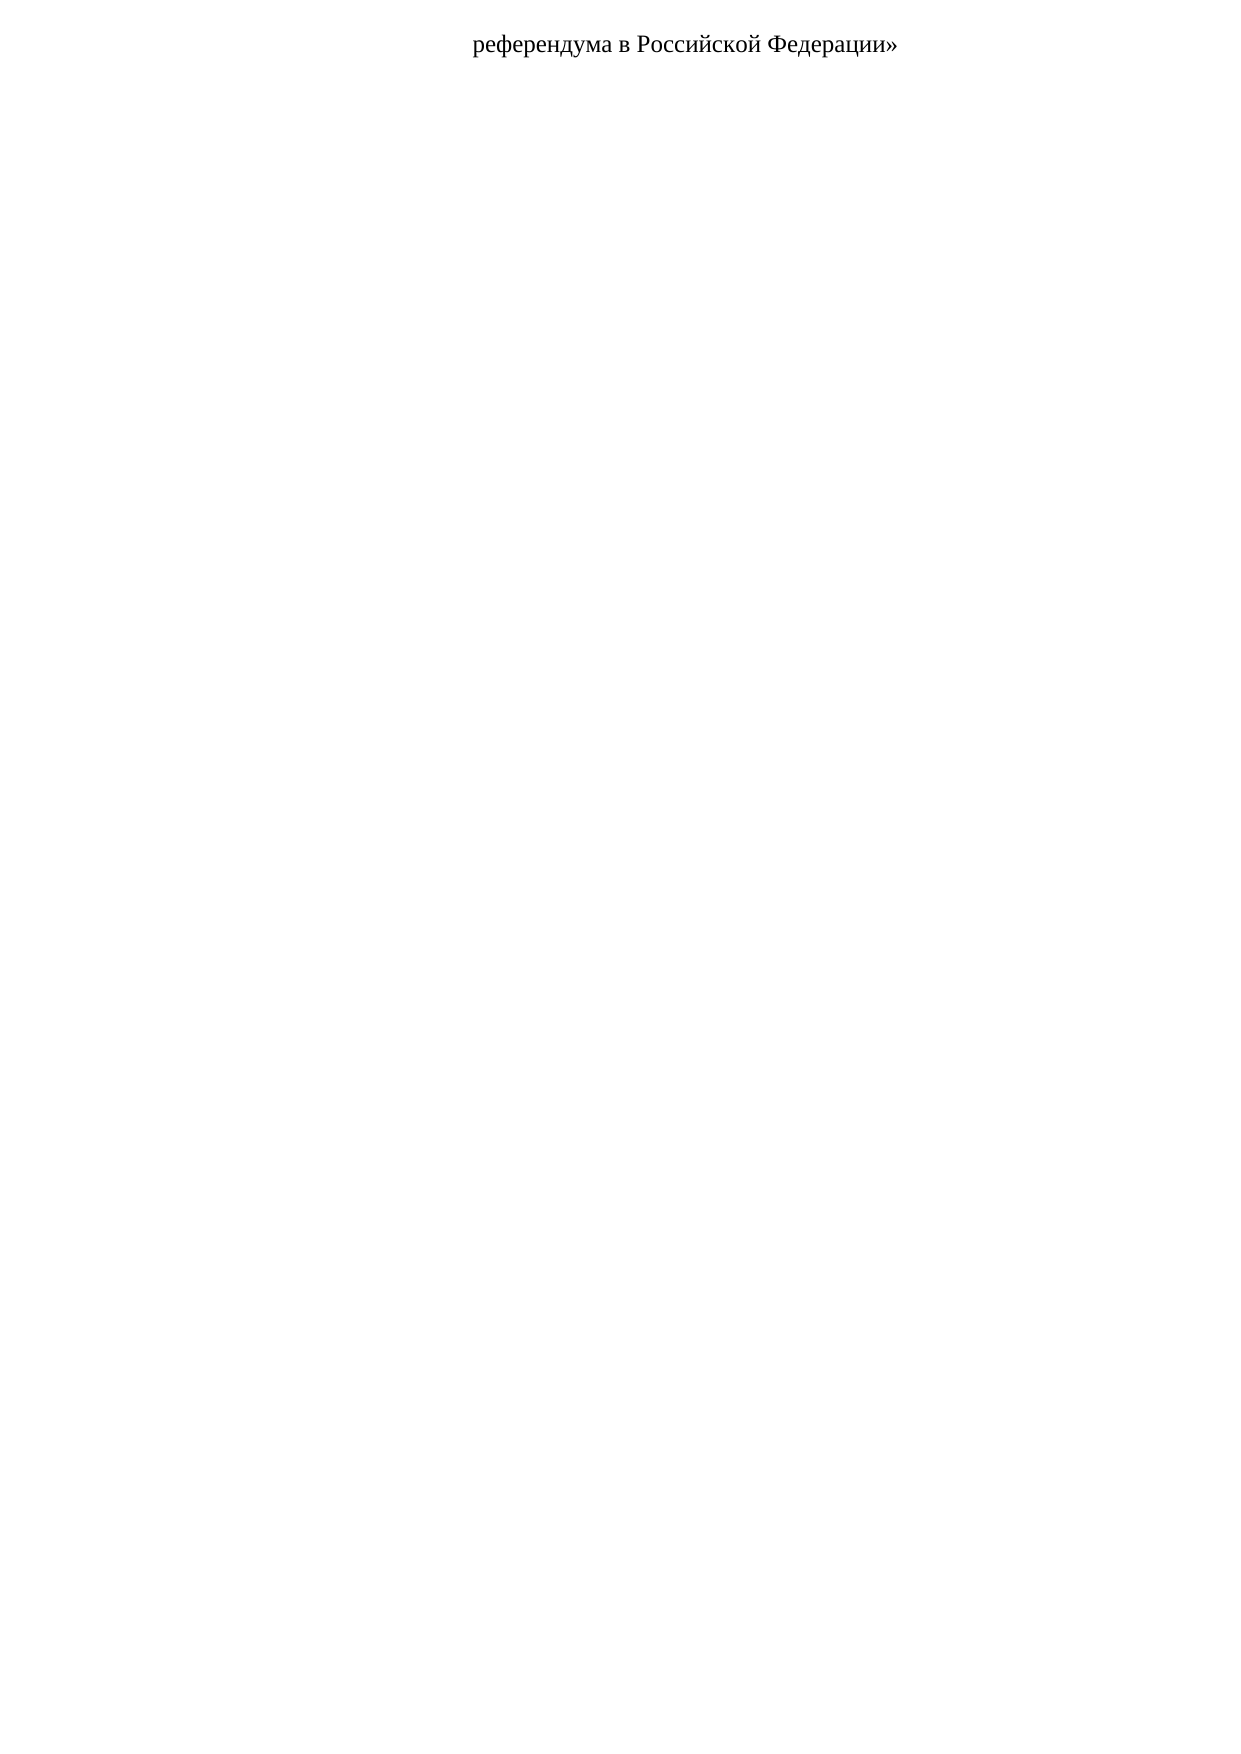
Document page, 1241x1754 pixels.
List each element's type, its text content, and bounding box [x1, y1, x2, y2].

text референдума в Российской Федерации» [177, 29, 1152, 58]
